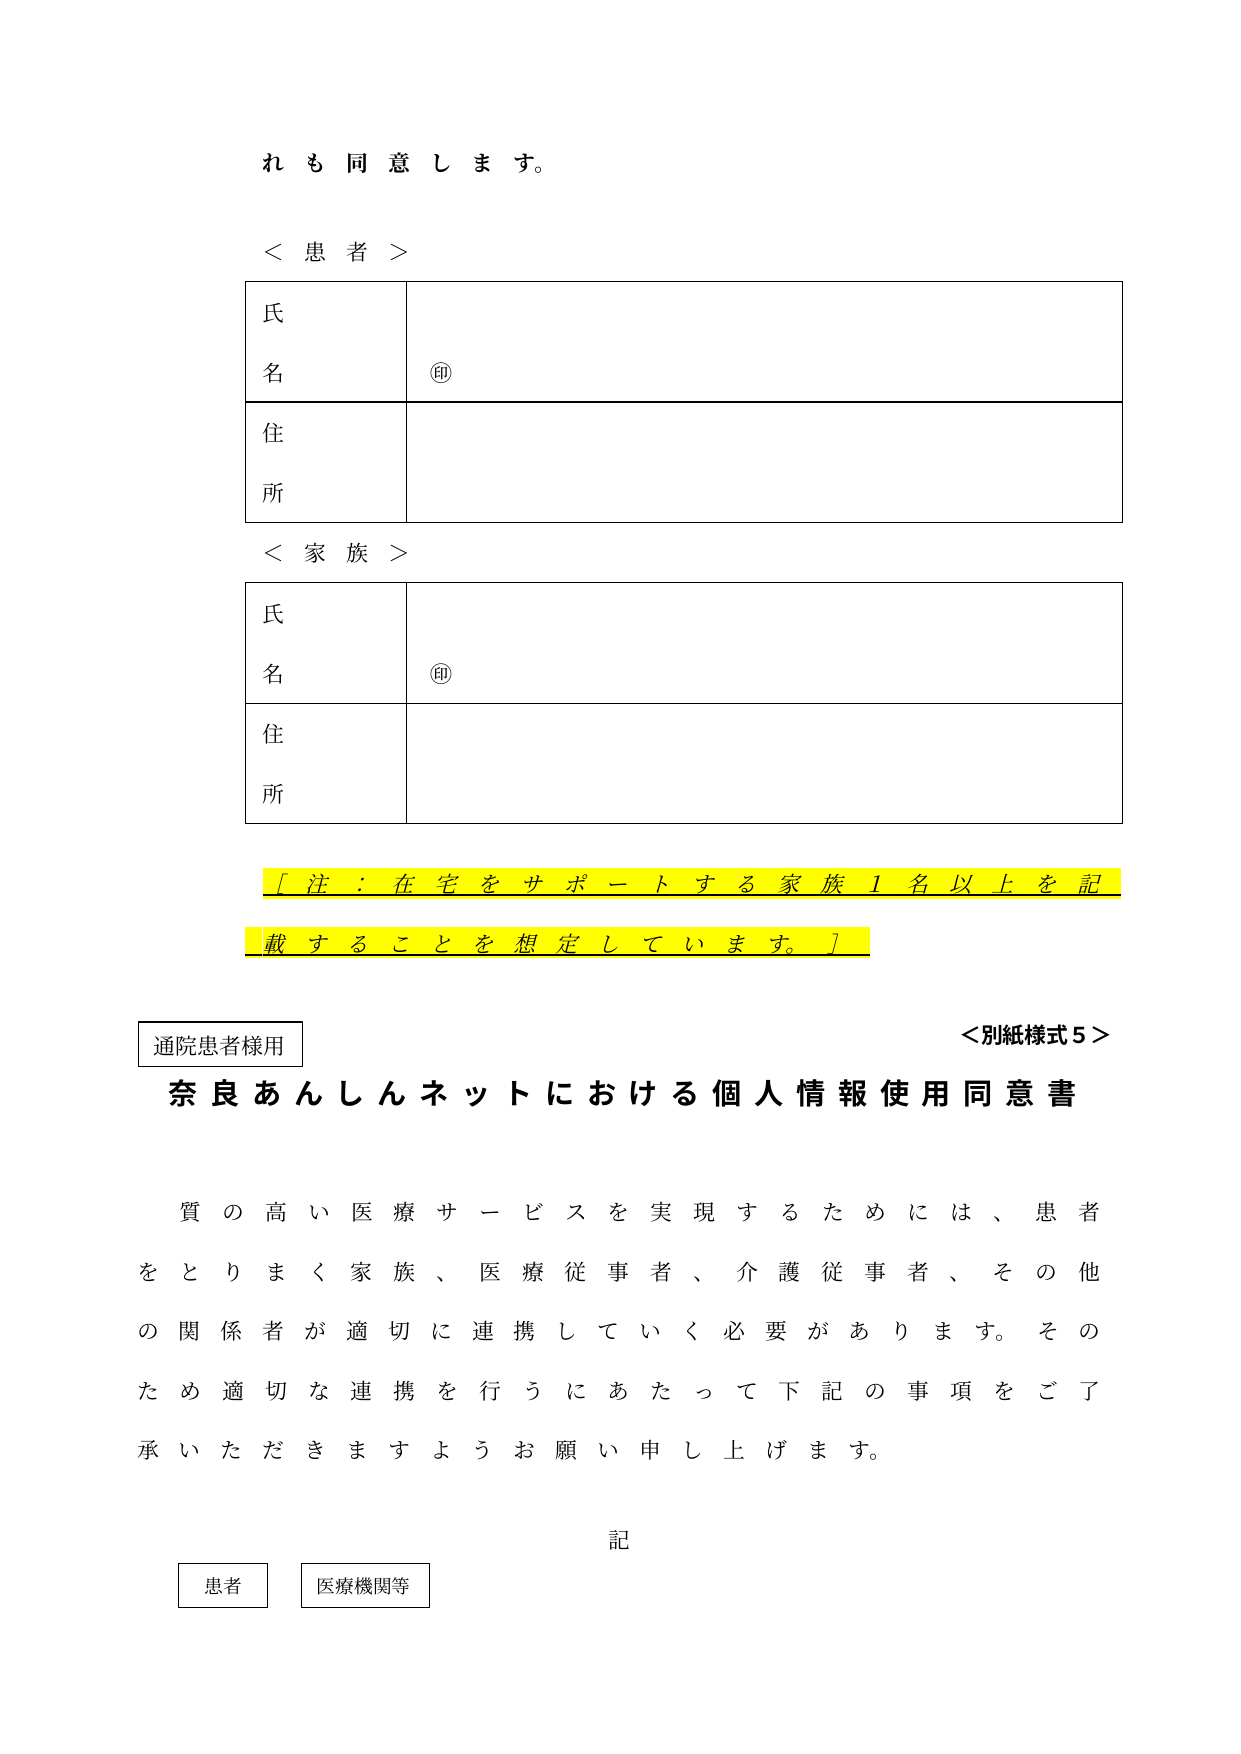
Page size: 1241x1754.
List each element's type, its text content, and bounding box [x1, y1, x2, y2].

table_cell 住 所 [246, 704, 406, 823]
table_cell 住 所 [246, 403, 406, 522]
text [245, 132, 1121, 192]
text ［注：在宅をサポートする家族１名以上を記載することを想定しています。］ [245, 853, 1121, 973]
table_cell [407, 704, 1122, 823]
text 質の高い医療サービスを実現するためには、患者をとりまく家族、医療従事者、介護従事者、その他の関係者が適切に連携していく必要があります。そのため適切な連携を行うにあたって下記の事項をご了承いただきますようお願い申し上げます。 [137, 1181, 1121, 1479]
table_header ㊞ [407, 282, 1122, 401]
text ＜患者＞ [245, 222, 1121, 281]
text 記 [137, 1509, 1121, 1568]
table_header 氏 名 [246, 282, 406, 401]
table_header ㊞ [407, 583, 1122, 702]
table_cell [407, 403, 1122, 522]
table_header 氏 名 [246, 583, 406, 702]
text 奈良あんしんネットにおける個人情報使用同意書 [137, 1062, 1121, 1122]
text ＜家族＞ [245, 523, 1121, 582]
